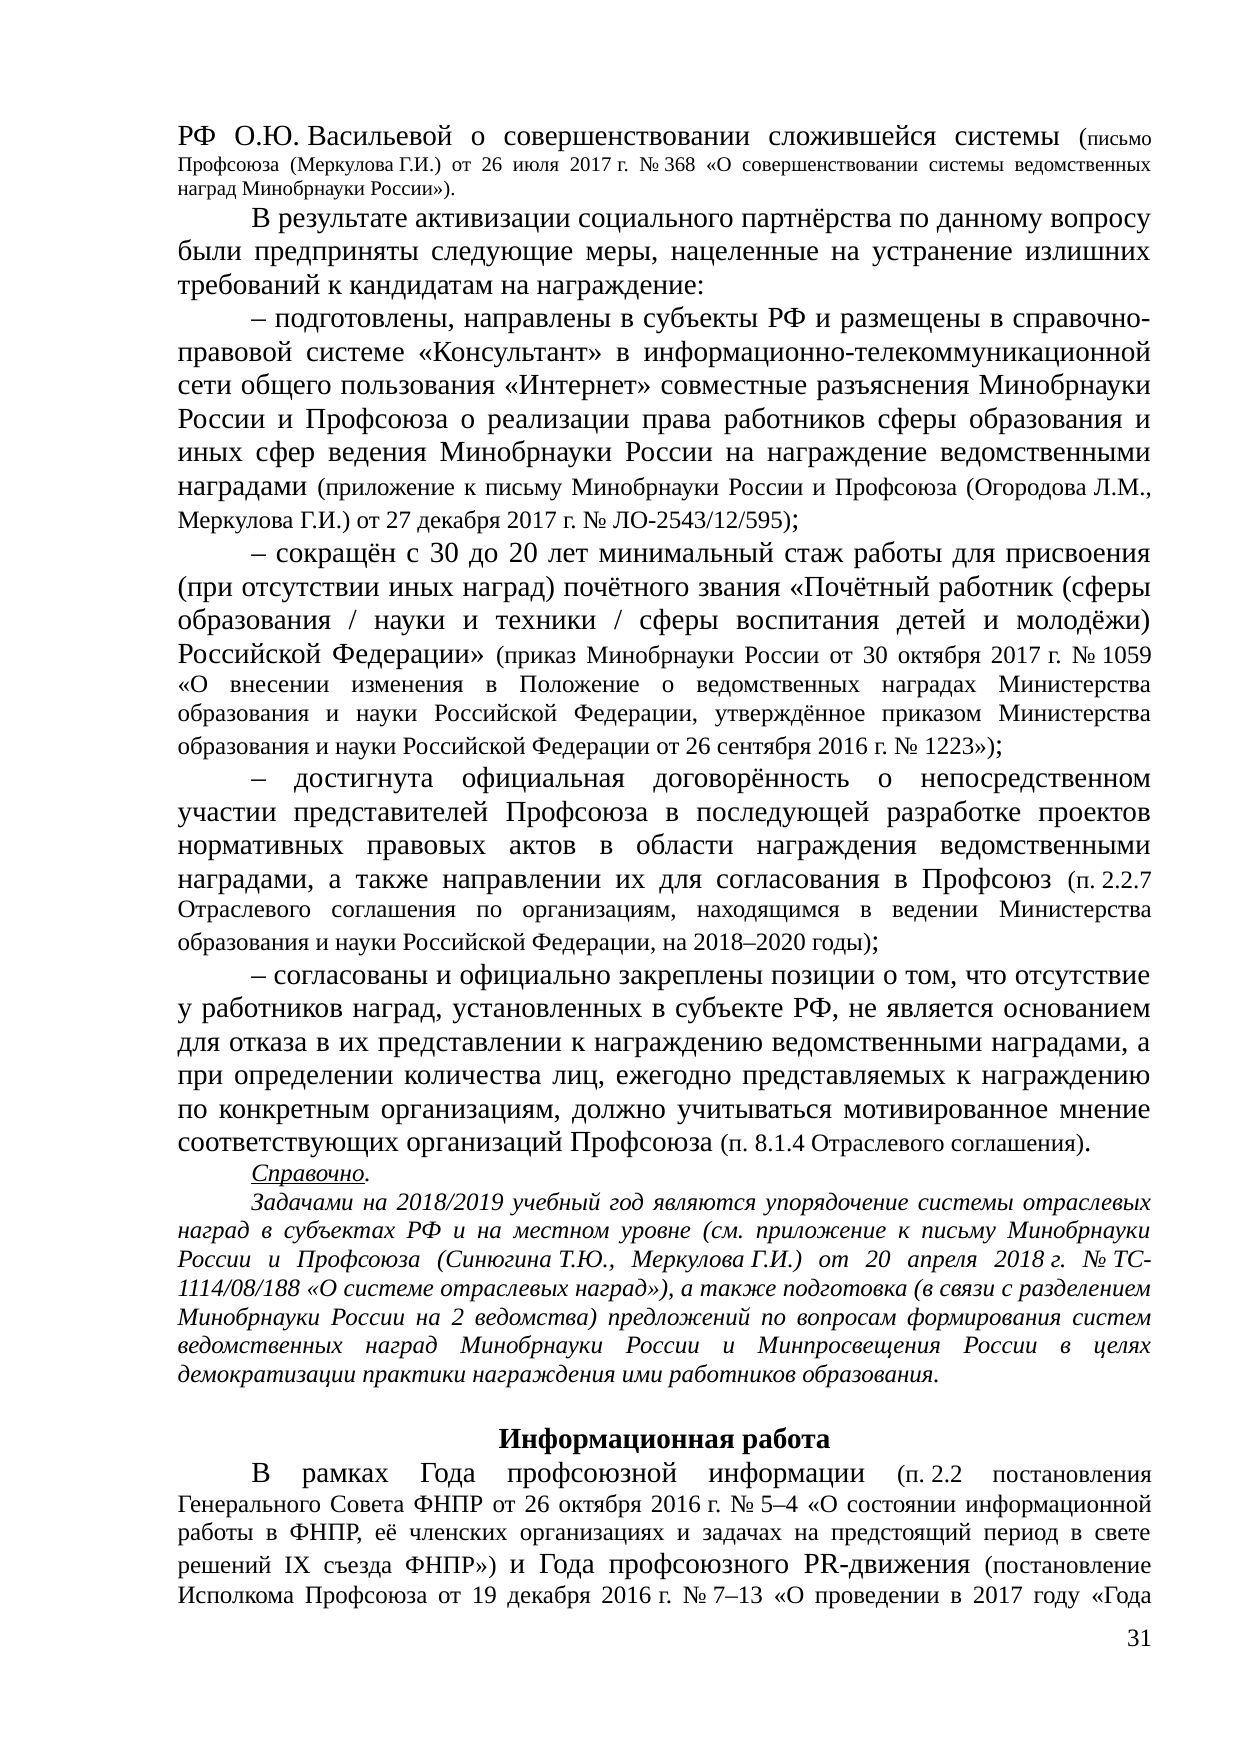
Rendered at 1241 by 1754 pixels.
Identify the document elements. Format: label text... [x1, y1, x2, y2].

text Справочно. [177, 1158, 1152, 1187]
text – сокращён с 30 до 20 лет минимальный стаж работы для присвоения (при отсутствии иных наград) почётного звания «Почётный работник (сферы образования / науки и техники / сферы воспитания детей и молодёжи) Российской Федерации» (приказ Минобрнауки России от 30 октября 2017 г. № 1059 «О внесении изменения в Положение о ведомственных наградах Министерства образования и науки Российской Федерации, утверждённое приказом Министерства образования и науки Российской Федерации от 26 сентября 2016 г. № 1223»); [177, 535, 1152, 760]
text Задачами на 2018/2019 учебный год являются упорядочение системы отраслевых наград в субъектах РФ и на местном уровне (см. приложение к письму Минобрнауки России и Профсоюза (Синюгина Т.Ю., Меркулова Г.И.) от 20 апреля 2018 г. № ТС-1114/08/188 «О системе отраслевых наград»), а также подготовка (в связи с разделением Минобрнауки России на 2 ведомства) предложений по вопросам формирования систем ведомственных наград Минобрнауки России и Минпросвещения России в целях демократизации практики награждения ими работников образования. [177, 1187, 1152, 1388]
text Информационная работа [177, 1422, 1152, 1455]
text – согласованы и официально закреплены позиции о том, что отсутствие у работников наград, установленных в субъекте РФ, не является основанием для отказа в их представлении к награждению ведомственными наградами, а при определении количества лиц, ежегодно представляемых к награждению по конкретным организациям, должно учитываться мотивированное мнение соответствующих организаций Профсоюза (п. 8.1.4 Отраслевого соглашения). [177, 957, 1152, 1158]
text В результате активизации социального партнёрства по данному вопросу были предприняты следующие меры, нацеленные на устранение излишних требований к кандидатам на награждение: [177, 200, 1152, 300]
text – подготовлены, направлены в субъекты РФ и размещены в справочно-правовой системе «Консультант» в информационно-телекоммуникационной сети общего пользования «Интернет» совместные разъяснения Минобрнауки России и Профсоюза о реализации права работников сферы образования и иных сфер ведения Минобрнауки России на награждение ведомственными наградами (приложение к письму Минобрнауки России и Профсоюза (Огородова Л.М., Меркулова Г.И.) от 27 декабря 2017 г. № ЛО-2543/12/595); [177, 300, 1152, 535]
text – достигнута официальная договорённость о непосредственном участии представителей Профсоюза в последующей разработке проектов нормативных правовых актов в области награждения ведомственными наградами, а также направлении их для согласования в Профсоюз (п. 2.2.7 Отраслевого соглашения по организациям, находящимся в ведении Министерства образования и науки Российской Федерации, на 2018–2020 годы); [177, 760, 1152, 957]
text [177, 118, 1152, 200]
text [177, 1455, 1152, 1608]
